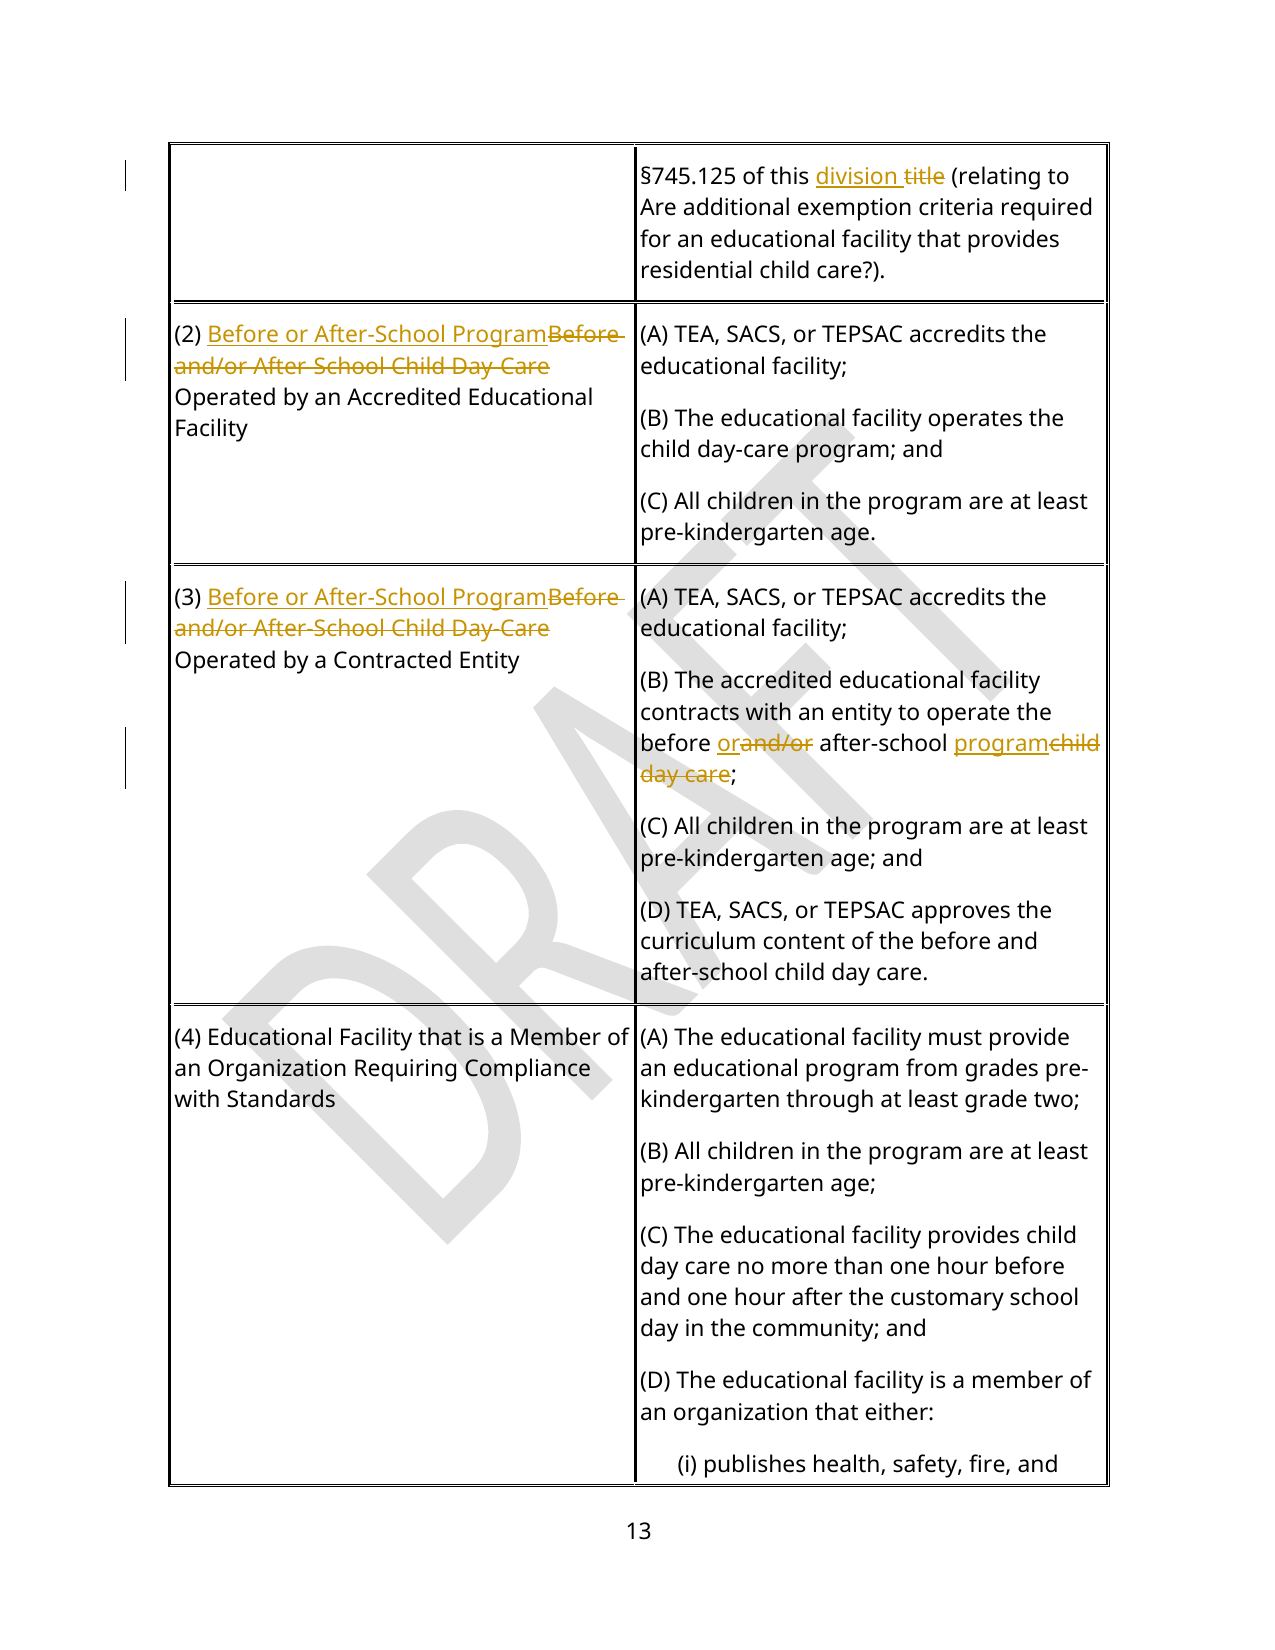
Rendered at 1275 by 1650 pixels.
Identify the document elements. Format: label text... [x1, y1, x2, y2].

table_cell (3) Operated by a Contracted Entity [170, 563, 635, 1002]
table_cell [635, 145, 1106, 300]
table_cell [170, 143, 635, 300]
table_cell (A) TEA, SACS, or TEPSAC accredits the educational facility; (B) The accredited educational facility contracts with an entity to operate the before after-school ; (C) All children in the program are at least pre-kindergarten age; and (D) TEA, SACS, or TEPSAC approves the curriculum content of the before and after-school child day care. [635, 563, 1108, 1002]
table_cell (2) Operated by an Accredited Educational Facility [171, 300, 634, 563]
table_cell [171, 1003, 635, 1484]
table_cell (A) TEA, SACS, or TEPSAC accredits the educational facility; (B) The educational facility operates the child day-care program; and (C) All children in the program are at least pre-kindergarten age. [637, 300, 1107, 563]
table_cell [635, 1003, 1107, 1484]
